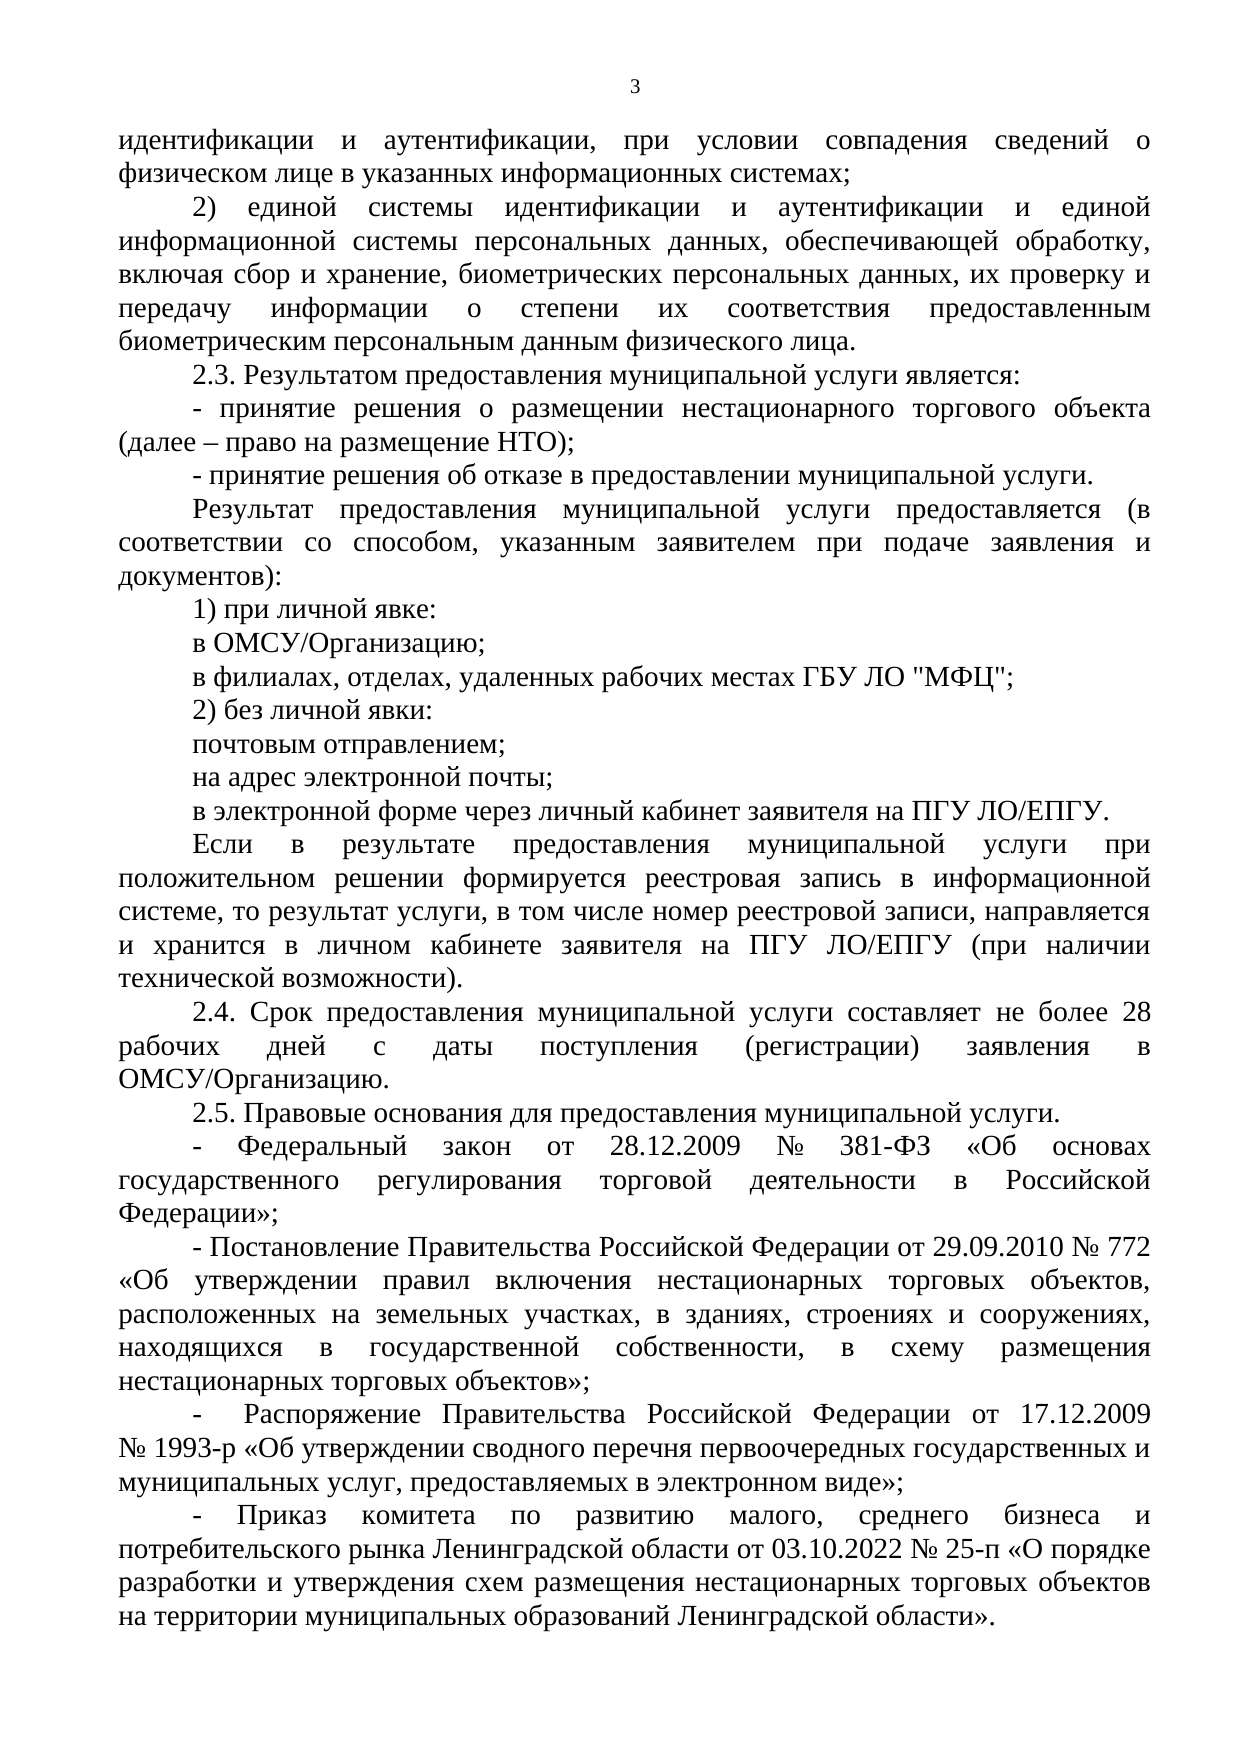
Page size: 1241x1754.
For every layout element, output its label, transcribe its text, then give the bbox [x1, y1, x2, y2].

text - Приказ комитета по развитию малого, среднего бизнеса и потребительского рынка Ленинградской области от 03.10.2022 № 25-п «О порядке разработки и утверждения схем размещения нестационарных торговых объектов на территории муниципальных образований Ленинградской области». [118, 1497, 1152, 1631]
text Результат предоставления муниципальной услуги предоставляется (в соответствии со способом, указанным заявителем при подаче заявления и документов): [118, 491, 1152, 592]
text в филиалах, отделах, удаленных рабочих местах ГБУ ЛО "МФЦ"; [118, 659, 1152, 692]
text в электронной форме через личный кабинет заявителя на ПГУ ЛО/ЕПГУ. [118, 793, 1152, 826]
text 2) без личной явки: [118, 692, 1152, 726]
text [118, 122, 1152, 189]
text 1) при личной явке: [118, 592, 1152, 625]
text 2.5. Правовые основания для предоставления муниципальной услуги. [118, 1095, 1152, 1128]
text на адрес электронной почты; [118, 759, 1152, 793]
text - Распоряжение Правительства Российской Федерации от 17.12.2009 № 1993-р «Об утверждении сводного перечня первоочередных государственных и муниципальных услуг, предоставляемых в электронном виде»; [118, 1397, 1152, 1497]
text Если в результате предоставления муниципальной услуги при положительном решении формируется реестровая запись в информационной системе, то результат услуги, в том числе номер реестровой записи, направляется и хранится в личном кабинете заявителя на ПГУ ЛО/ЕПГУ (при наличии технической возможности). [118, 826, 1152, 994]
text в ОМСУ/Организацию; [118, 625, 1152, 659]
text почтовым отправлением; [118, 726, 1152, 759]
text - Федеральный закон от 28.12.2009 № 381-ФЗ «Об основах государственного регулирования торговой деятельности в Российской Федерации»; [118, 1128, 1152, 1229]
text - Постановление Правительства Российской Федерации от 29.09.2010 № 772 «Об утверждении правил включения нестационарных торговых объектов, расположенных на земельных участках, в зданиях, строениях и сооружениях, находящихся в государственной собственности, в схему размещения нестационарных торговых объектов»; [118, 1229, 1152, 1397]
text - принятие решения об отказе в предоставлении муниципальной услуги. [118, 457, 1152, 491]
text - принятие решения о размещении нестационарного торгового объекта (далее – право на размещение НТО); [118, 390, 1152, 457]
text 2.3. Результатом предоставления муниципальной услуги является: [118, 357, 1152, 390]
text 2) единой системы идентификации и аутентификации и единой информационной системы персональных данных, обеспечивающей обработку, включая сбор и хранение, биометрических персональных данных, их проверку и передачу информации о степени их соответствия предоставленным биометрическим персональным данным физического лица. [118, 189, 1152, 357]
text 2.4. Срок предоставления муниципальной услуги составляет не более 28 рабочих дней с даты поступления (регистрации) заявления в ОМСУ/Организацию. [118, 994, 1152, 1095]
